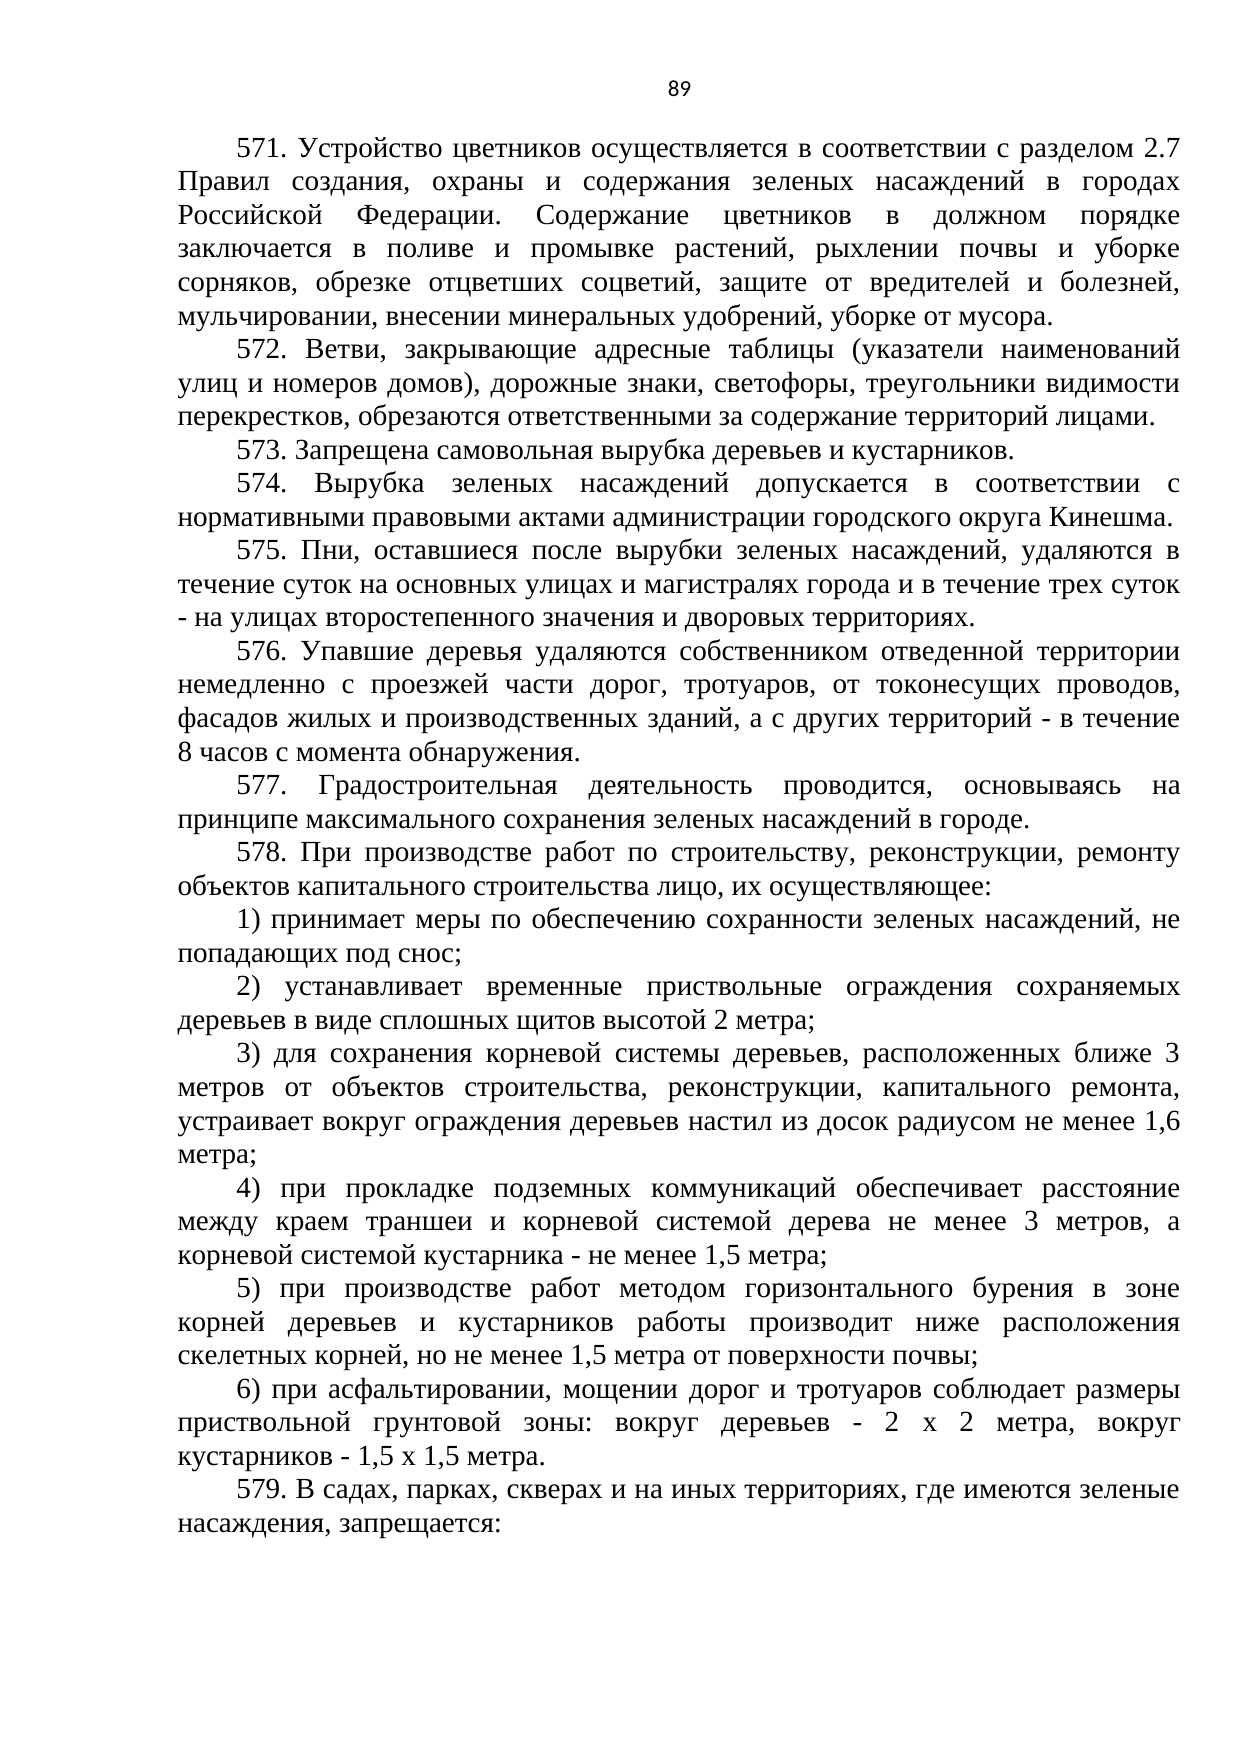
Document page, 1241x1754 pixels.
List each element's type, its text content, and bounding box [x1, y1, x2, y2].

text 579. В садах, парках, скверах и на иных территориях, где имеются зеленые насаждения, запрещается: [177, 1472, 1181, 1539]
text 571. Устройство цветников осуществляется в соответствии с разделом 2.7 Правил создания, охраны и содержания зеленых насаждений в городах Российской Федерации. Содержание цветников в должном порядке заключается в поливе и промывке растений, рыхлении почвы и уборке сорняков, обрезке отцветших соцветий, защите от вредителей и болезней, мульчировании, внесении минеральных удобрений, уборке от мусора. [177, 130, 1181, 331]
text 2) устанавливает временные приствольные ограждения сохраняемых деревьев в виде сплошных щитов высотой 2 метра; [177, 968, 1181, 1036]
text 4) при прокладке подземных коммуникаций обеспечивает расстояние между краем траншеи и корневой системой дерева не менее 3 метров, а корневой системой кустарника - не менее 1,5 метра; [177, 1170, 1181, 1270]
text 574. Вырубка зеленых насаждений допускается в соответствии с нормативными правовыми актами администрации городского округа Кинешма. [177, 465, 1181, 532]
text 578. При производстве работ по строительству, реконструкции, ремонту объектов капитального строительства лицо, их осуществляющее: [177, 834, 1181, 901]
text 573. Запрещена самовольная вырубка деревьев и кустарников. [177, 432, 1181, 465]
text 6) при асфальтировании, мощении дорог и тротуаров соблюдает размеры приствольной грунтовой зоны: вокруг деревьев - 2 x 2 метра, вокруг кустарников - 1,5 x 1,5 метра. [177, 1371, 1181, 1472]
text 572. Ветви, закрывающие адресные таблицы (указатели наименований улиц и номеров домов), дорожные знаки, светофоры, треугольники видимости перекрестков, обрезаются ответственными за содержание территорий лицами. [177, 331, 1181, 432]
text 576. Упавшие деревья удаляются собственником отведенной территории немедленно с проезжей части дорог, тротуаров, от токонесущих проводов, фасадов жилых и производственных зданий, а с других территорий - в течение 8 часов с момента обнаружения. [177, 633, 1181, 767]
text 5) при производстве работ методом горизонтального бурения в зоне корней деревьев и кустарников работы производит ниже расположения скелетных корней, но не менее 1,5 метра от поверхности почвы; [177, 1270, 1181, 1371]
text 3) для сохранения корневой системы деревьев, расположенных ближе 3 метров от объектов строительства, реконструкции, капитального ремонта, устраивает вокруг ограждения деревьев настил из досок радиусом не менее 1,6 метра; [177, 1036, 1181, 1170]
text 577. Градостроительная деятельность проводится, основываясь на принципе максимального сохранения зеленых насаждений в городе. [177, 767, 1181, 834]
text 1) принимает меры по обеспечению сохранности зеленых насаждений, не попадающих под снос; [177, 901, 1181, 968]
text 575. Пни, оставшиеся после вырубки зеленых насаждений, удаляются в течение суток на основных улицах и магистралях города и в течение трех суток - на улицах второстепенного значения и дворовых территориях. [177, 532, 1181, 633]
